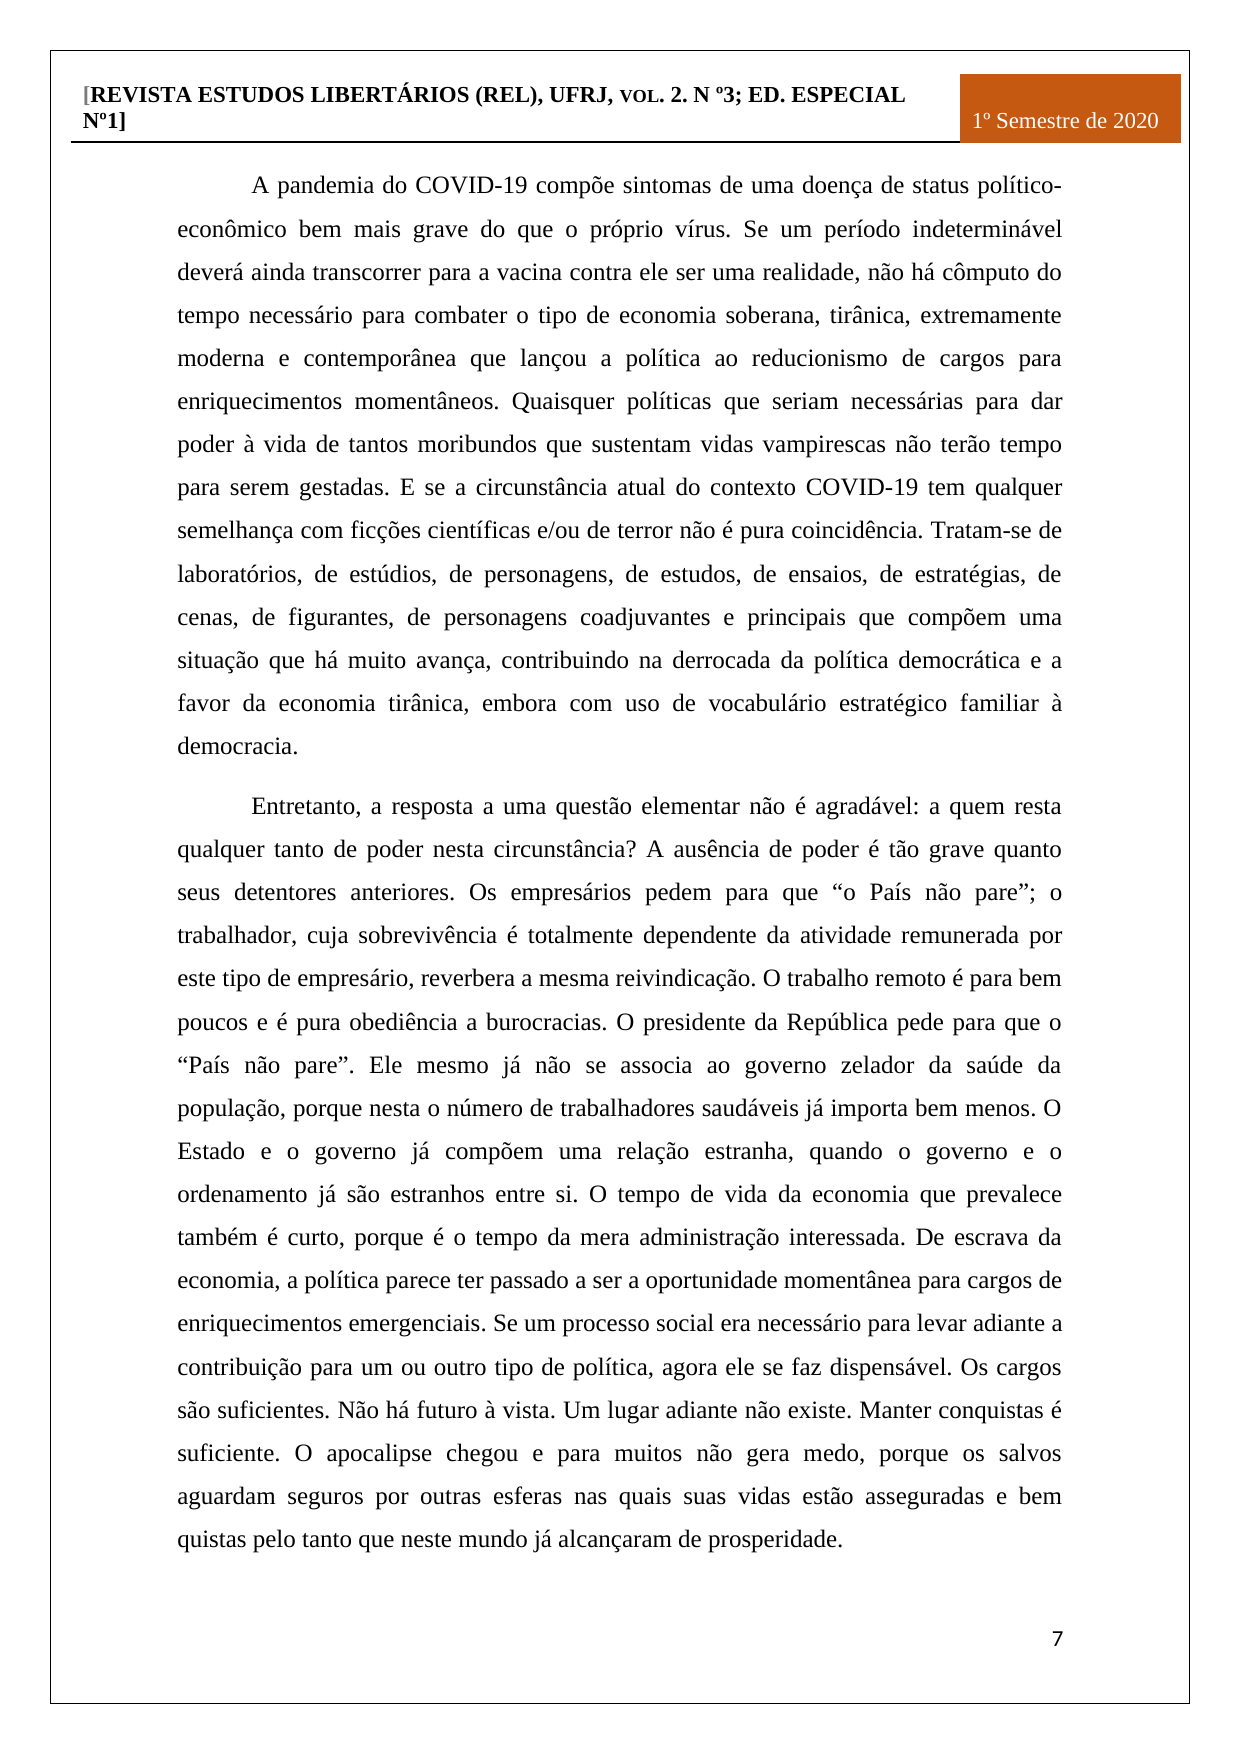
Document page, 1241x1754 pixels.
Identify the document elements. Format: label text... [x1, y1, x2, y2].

text A pandemia do COVID-19 compõe sintomas de uma doença de status político-econômico bem mais grave do que o próprio vírus. Se um período indeterminável deverá ainda transcorrer para a vacina contra ele ser uma realidade, não há cômputo do tempo necessário para combater o tipo de economia soberana, tirânica, extremamente moderna e contemporânea que lançou a política ao reducionismo de cargos para enriquecimentos momentâneos. Quaisquer políticas que seriam necessárias para dar poder à vida de tantos moribundos que sustentam vidas vampirescas não terão tempo para serem gestadas. E se a circunstância atual do contexto COVID-19 tem qualquer semelhança com ficções científicas e/ou de terror não é pura coincidência. Tratam-se de laboratórios, de estúdios, de personagens, de estudos, de ensaios, de estratégias, de cenas, de figurantes, de personagens coadjuvantes e principais que compõem uma situação que há muito avança, contribuindo na derrocada da política democrática e a favor da economia tirânica, embora com uso de vocabulário estratégico familiar à democracia. [177, 171, 1063, 760]
text Entretanto, a resposta a uma questão elementar não é agradável: a quem resta qualquer tanto de poder nesta circunstância? A ausência de poder é tão grave quanto seus detentores anteriores. Os empresários pedem para que “o País não pare”; o trabalhador, cuja sobrevivência é totalmente dependente da atividade remunerada por este tipo de empresário, reverbera a mesma reivindicação. O trabalho remoto é para bem poucos e é pura obediência a burocracias. O presidente da República pede para que o “País não pare”. Ele mesmo já não se associa ao governo zelador da saúde da população, porque nesta o número de trabalhadores saudáveis já importa bem menos. O Estado e o governo já compõem uma relação estranha, quando o governo e o ordenamento já são estranhos entre si. O tempo de vida da economia que prevalece também é curto, porque é o tempo da mera administração interessada. De escrava da economia, a política parece ter passado a ser a oportunidade momentânea para cargos de enriquecimentos emergenciais. Se um processo social era necessário para levar adiante a contribuição para um ou outro tipo de política, agora ele se faz dispensável. Os cargos são suficientes. Não há futuro à vista. Um lugar adiante não existe. Manter conquistas é suficiente. O apocalipse chegou e para muitos não gera medo, porque os salvos aguardam seguros por outras esferas nas quais suas vidas estão asseguradas e bem quistas pelo tanto que neste mundo já alcançaram de prosperidade. [177, 791, 1063, 1553]
